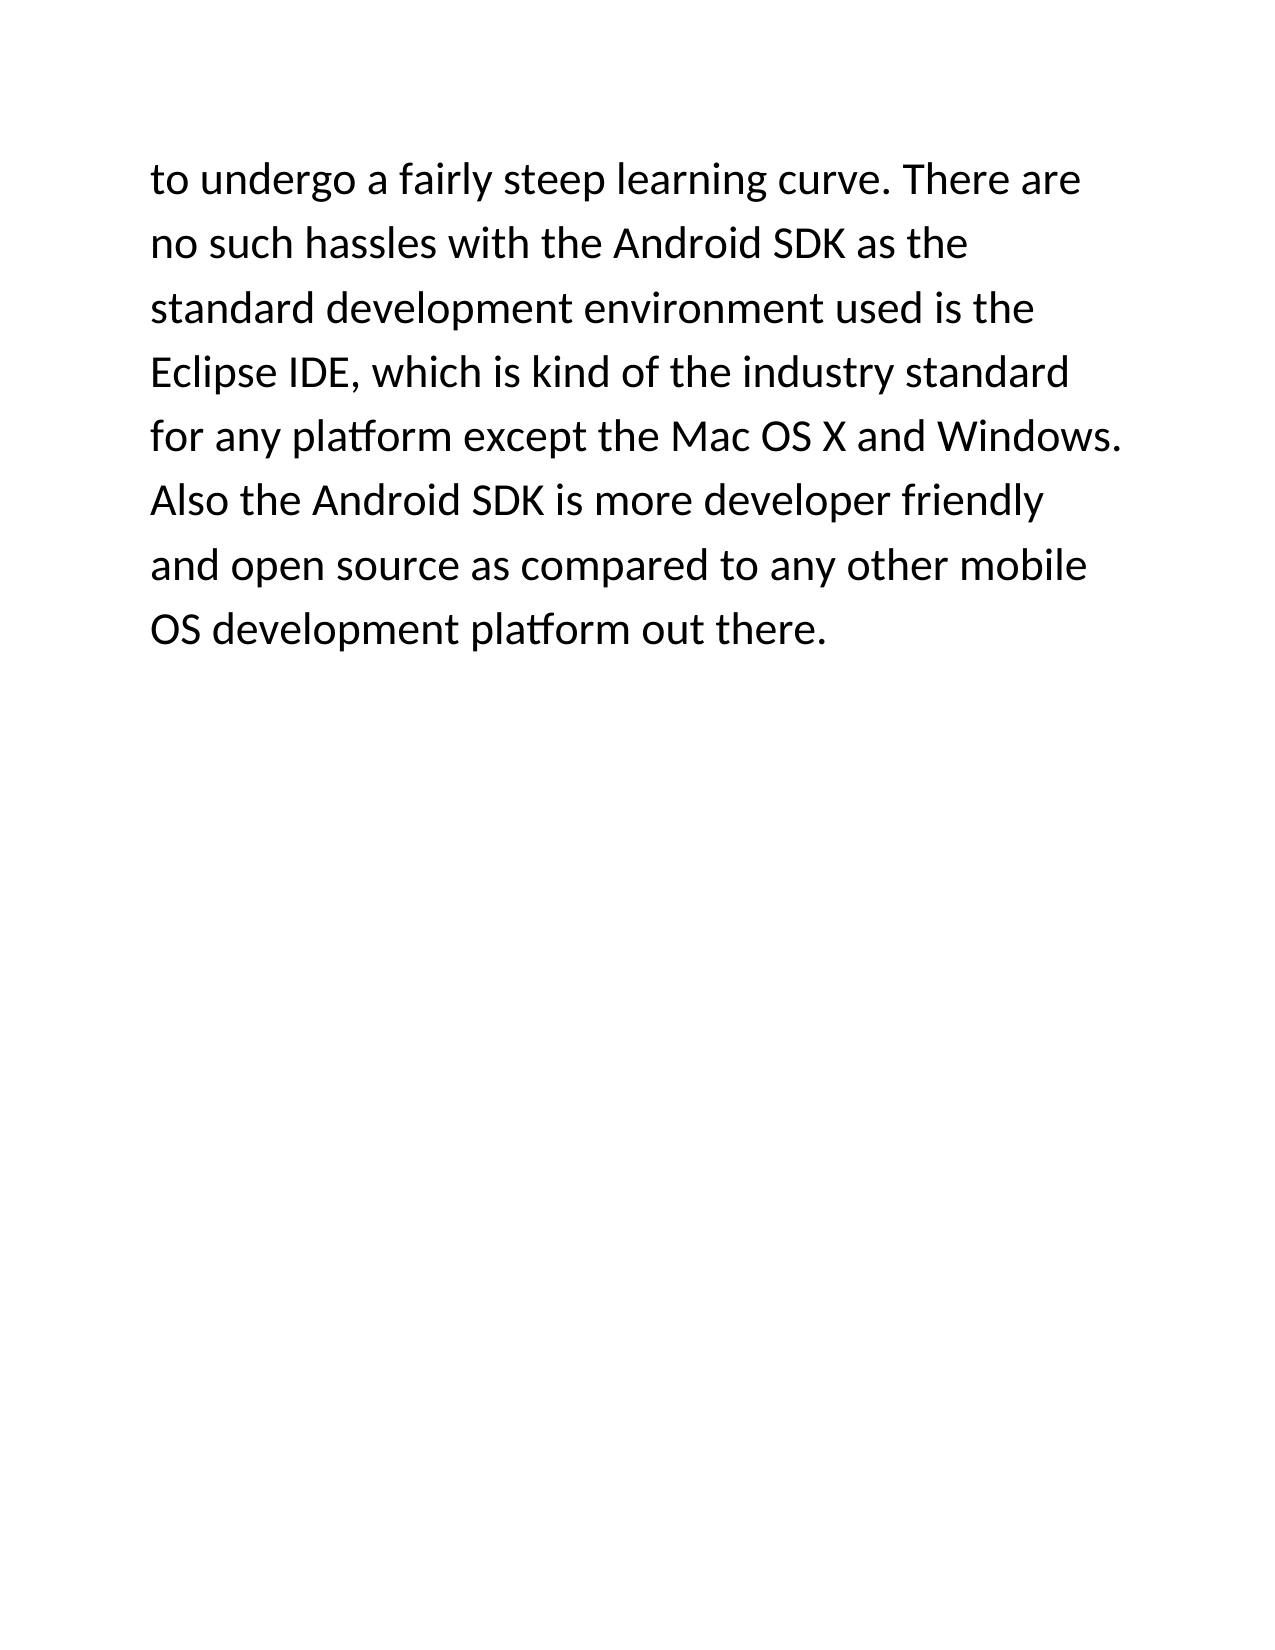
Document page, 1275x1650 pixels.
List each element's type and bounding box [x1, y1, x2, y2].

text [150, 150, 1125, 656]
